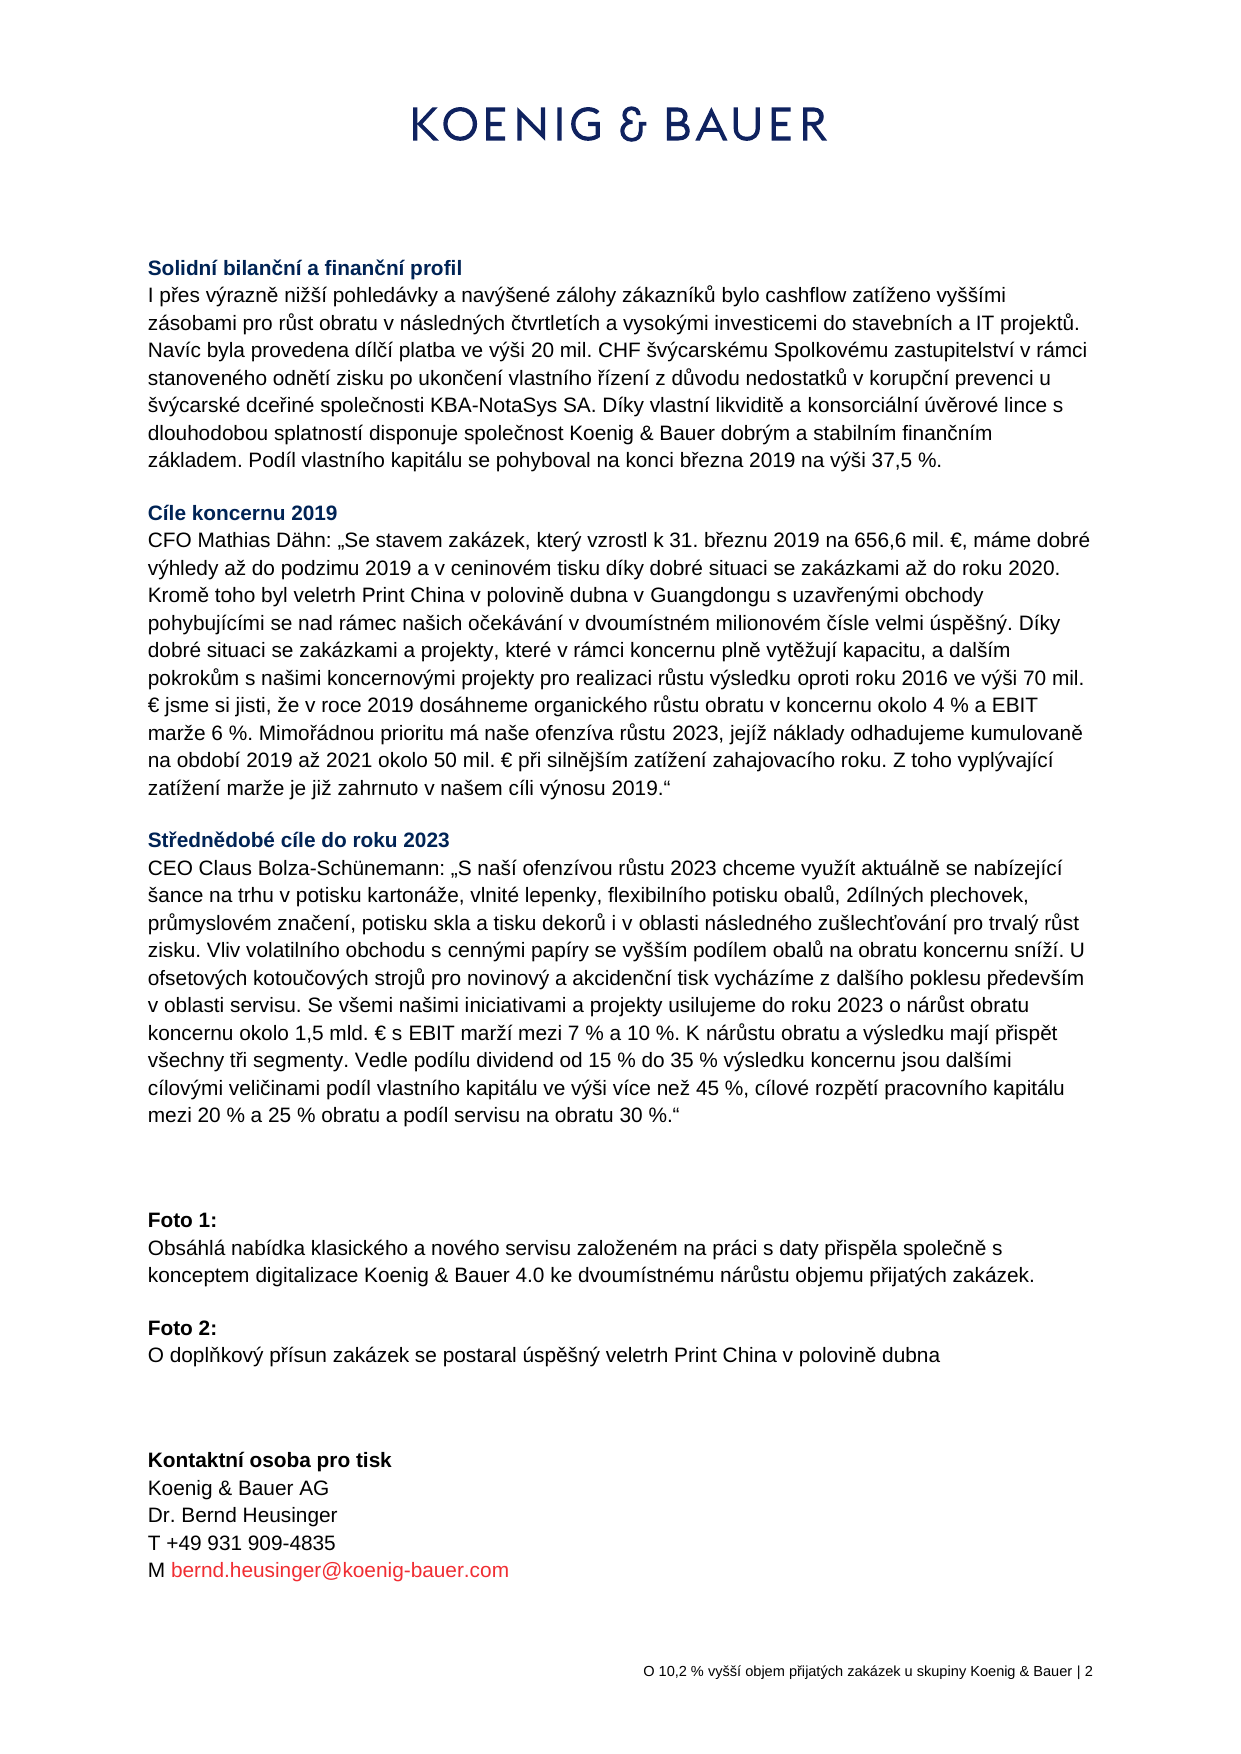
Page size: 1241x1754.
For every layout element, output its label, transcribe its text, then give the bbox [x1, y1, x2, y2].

subtitle Foto 2: [148, 1316, 1092, 1339]
subtitle Solidní bilanční a finanční profil [148, 256, 1092, 279]
text CEO Claus Bolza-Schünemann: „S naší ofenzívou růstu 2023 chceme využít aktuálně se nabízející šance na trhu v potisku kartonáže, vlnité lepenky, flexibilního potisku obalů, 2dílných plechovek, průmyslovém značení, potisku skla a tisku dekorů i v oblasti následného zušlechťování pro trvalý růst zisku. Vliv volatilního obchodu s cennými papíry se vyšším podílem obalů na obratu koncernu sníží. U ofsetových kotoučových strojů pro novinový a akcidenční tisk vycházíme z dalšího poklesu především v oblasti servisu. Se všemi našimi iniciativami a projekty usilujeme do roku 2023 o nárůst obratu koncernu okolo 1,5 mld. € s EBIT marží mezi 7 % a 10 %. K nárůstu obratu a výsledku mají přispět všechny tři segmenty. Vedle podílu dividend od 15 % do 35 % výsledku koncernu jsou dalšími cílovými veličinami podíl vlastního kapitálu ve výši více než 45 %, cílové rozpětí pracovního kapitálu mezi 20 % a 25 % obratu a podíl servisu na obratu 30 %.“ [148, 856, 1092, 1127]
subtitle Foto 1: [148, 1208, 1092, 1232]
text O doplňkový přísun zakázek se postaral úspěšný veletrh Print China v polovině dubna [148, 1343, 1092, 1367]
subtitle Cíle koncernu 2019 [148, 501, 1092, 524]
subtitle Střednědobé cíle do roku 2023 [148, 828, 1092, 852]
text CFO Mathias Dähn: „Se stavem zakázek, který vzrostl k 31. březnu 2019 na 656,6 mil. €, máme dobré výhledy až do podzimu 2019 a v ceninovém tisku díky dobré situaci se zakázkami až do roku 2020. Kromě toho byl veletrh Print China v polovině dubna v Guangdongu s uzavřenými obchody pohybujícími se nad rámec našich očekávání v dvoumístném milionovém čísle velmi úspěšný. Díky dobré situaci se zakázkami a projekty, které v rámci koncernu plně vytěžují kapacitu, a dalším pokrokům s našimi koncernovými projekty pro realizaci růstu výsledku oproti roku 2016 ve výši 70 mil. € jsme si jisti, že v roce 2019 dosáhneme organického růstu obratu v koncernu okolo 4 % a EBIT marže 6 %. Mimořádnou prioritu má naše ofenzíva růstu 2023, jejíž náklady odhadujeme kumulovaně na období 2019 až 2021 okolo 50 mil. € při silnějším zatížení zahajovacího roku. Z toho vyplývající zatížení marže je již zahrnuto v našem cíli výnosu 2019.“ [148, 528, 1093, 799]
text Kontaktní osoba pro tisk Koenig & Bauer AG Dr. Bernd Heusinger T +49 931 909-4835 M bernd.heusinger@koenig-bauer.com [148, 1448, 1092, 1582]
text I přes výrazně nižší pohledávky a navýšené zálohy zákazníků bylo cashflow zatíženo vyššími zásobami pro růst obratu v následných čtvrtletích a vysokými investicemi do stavebních a IT projektů. Navíc byla provedena dílčí platba ve výši 20 mil. CHF švýcarskému Spolkovému zastupitelství v rámci stanoveného odnětí zisku po ukončení vlastního řízení z důvodu nedostatků v korupční prevenci u švýcarské dceřiné společnosti KBA-NotaSys SA. Díky vlastní likviditě a konsorciální úvěrové lince s dlouhodobou splatností disponuje společnost Koenig & Bauer dobrým a stabilním finančním základem. Podíl vlastního kapitálu se pohyboval na konci března 2019 na výši 37,5 %. [148, 283, 1092, 472]
text Obsáhlá nabídka klasického a nového servisu založeném na práci s daty přispěla společně s konceptem digitalizace Koenig & Bauer 4.0 ke dvoumístnému nárůstu objemu přijatých zakázek. [148, 1236, 1092, 1287]
